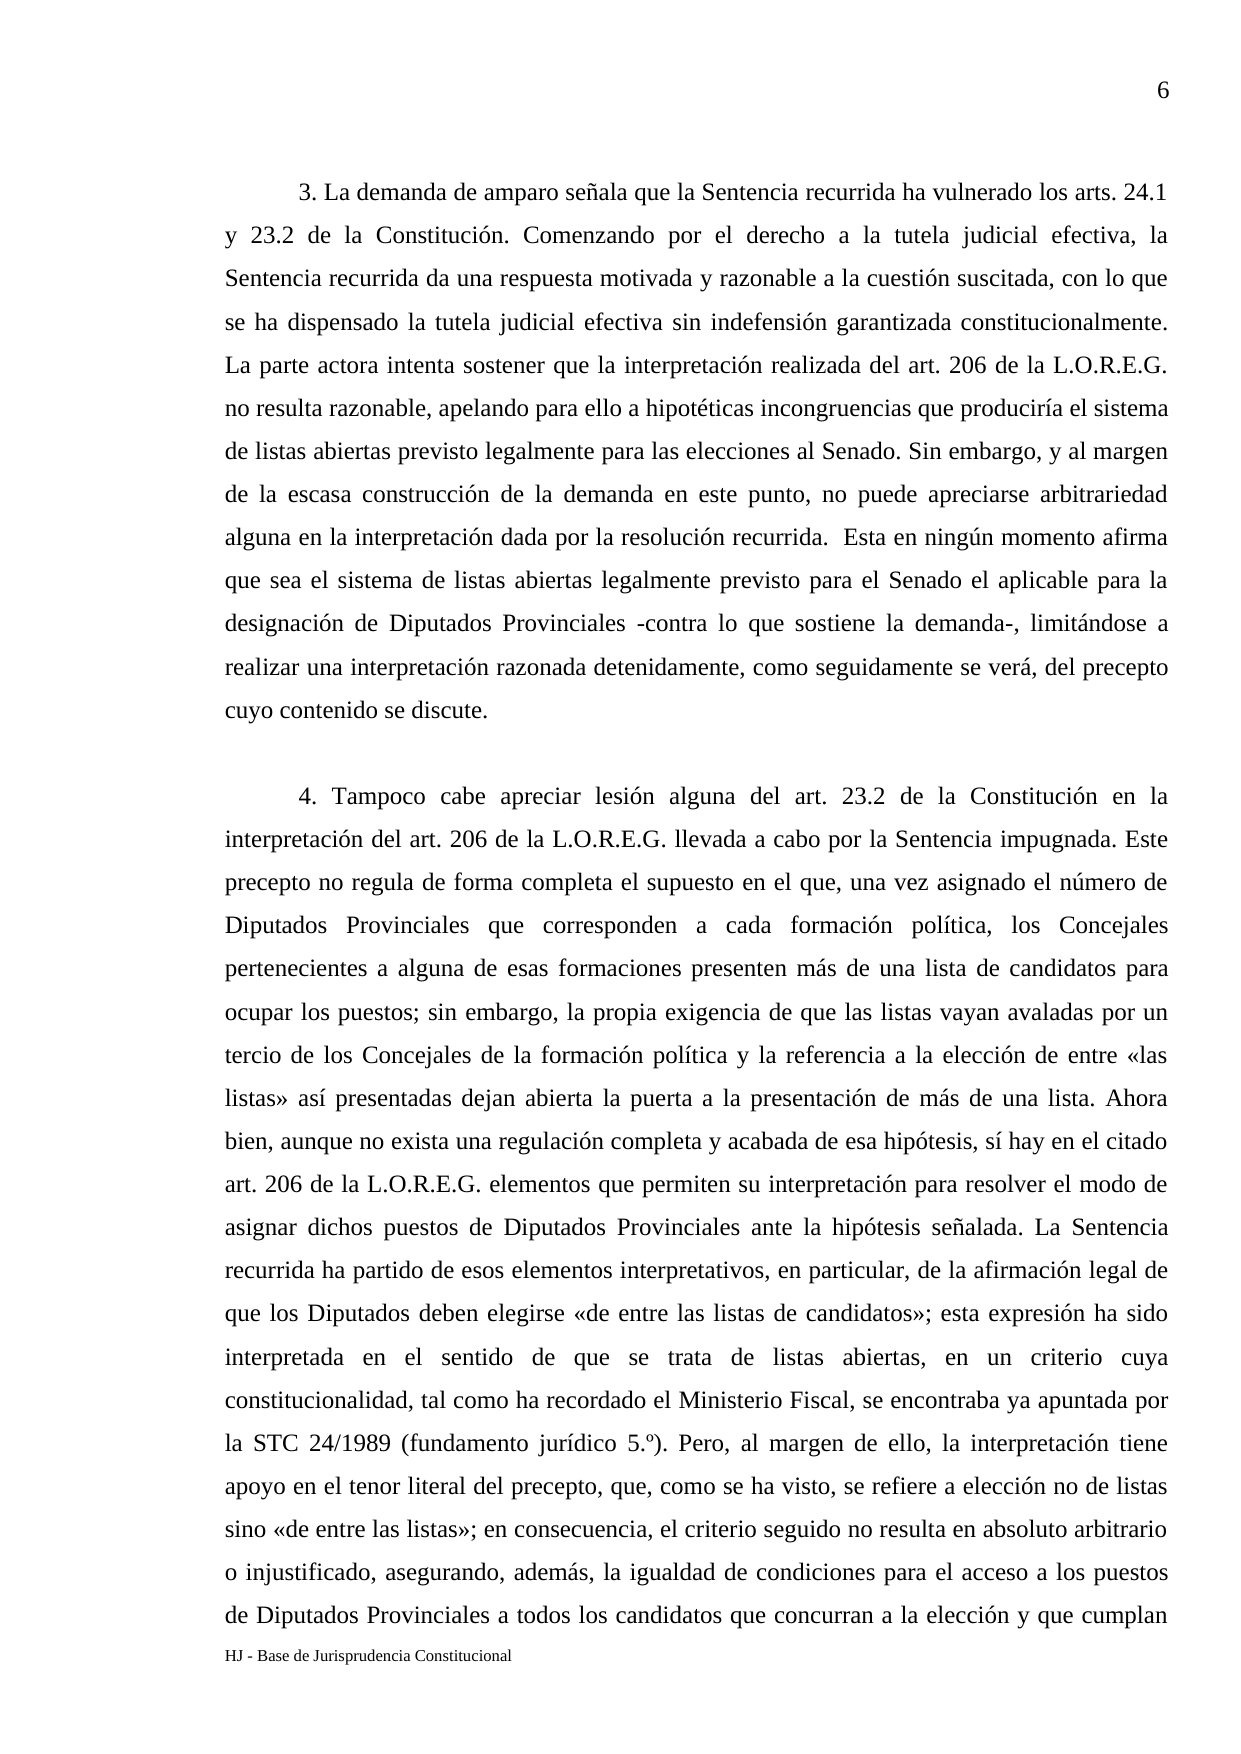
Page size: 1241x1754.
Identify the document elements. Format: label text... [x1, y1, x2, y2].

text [224, 781, 1169, 1629]
text 3. La demanda de amparo señala que la Sentencia recurrida ha vulnerado los arts. 24.1 y 23.2 de la Constitución. Comenzando por el derecho a la tutela judicial efectiva, la Sentencia recurrida da una respuesta motivada y razonable a la cuestión suscitada, con lo que se ha dispensado la tutela judicial efectiva sin indefensión garantizada constitucionalmente. La parte actora intenta sostener que la interpretación realizada del art. 206 de la L.O.R.E.G. no resulta razonable, apelando para ello a hipotéticas incongruencias que produciría el sistema de listas abiertas previsto legalmente para las elecciones al Senado. Sin embargo, y al margen de la escasa construcción de la demanda en este punto, no puede apreciarse arbitrariedad alguna en la interpretación dada por la resolución recurrida. Esta en ningún momento afirma que sea el sistema de listas abiertas legalmente previsto para el Senado el aplicable para la designación de Diputados Provinciales -contra lo que sostiene la demanda-, limitándose a realizar una interpretación razonada detenidamente, como seguidamente se verá, del precepto cuyo contenido se discute. [224, 177, 1169, 723]
